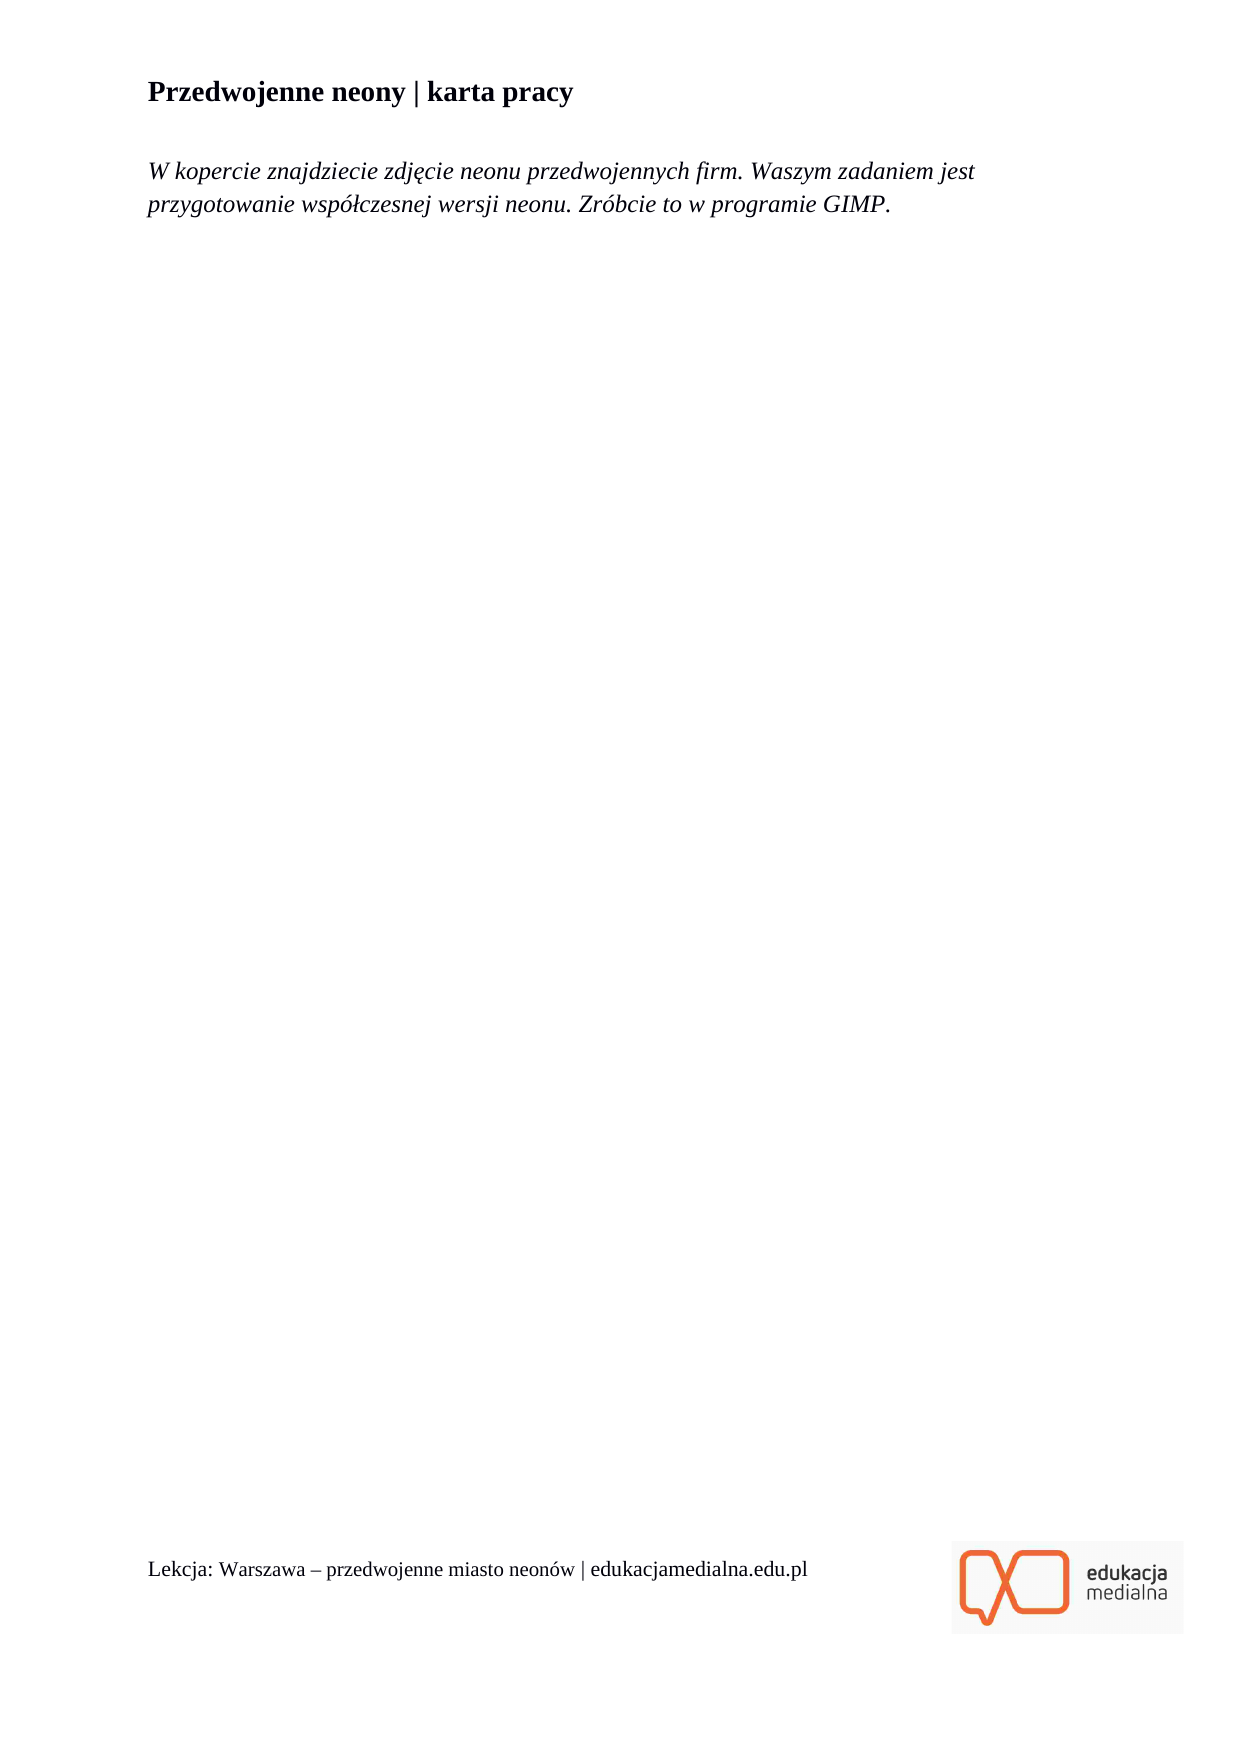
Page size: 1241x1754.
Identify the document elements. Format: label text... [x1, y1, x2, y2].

text W kopercie znajdziecie zdjęcie neonu przedwojennych firm. Waszym zadaniem jest przygotowanie współczesnej wersji neonu. Zróbcie to w programie GIMP. [148, 156, 1093, 218]
text Przedwojenne neony | karta pracy [148, 74, 1093, 107]
picture [951, 1541, 1184, 1634]
